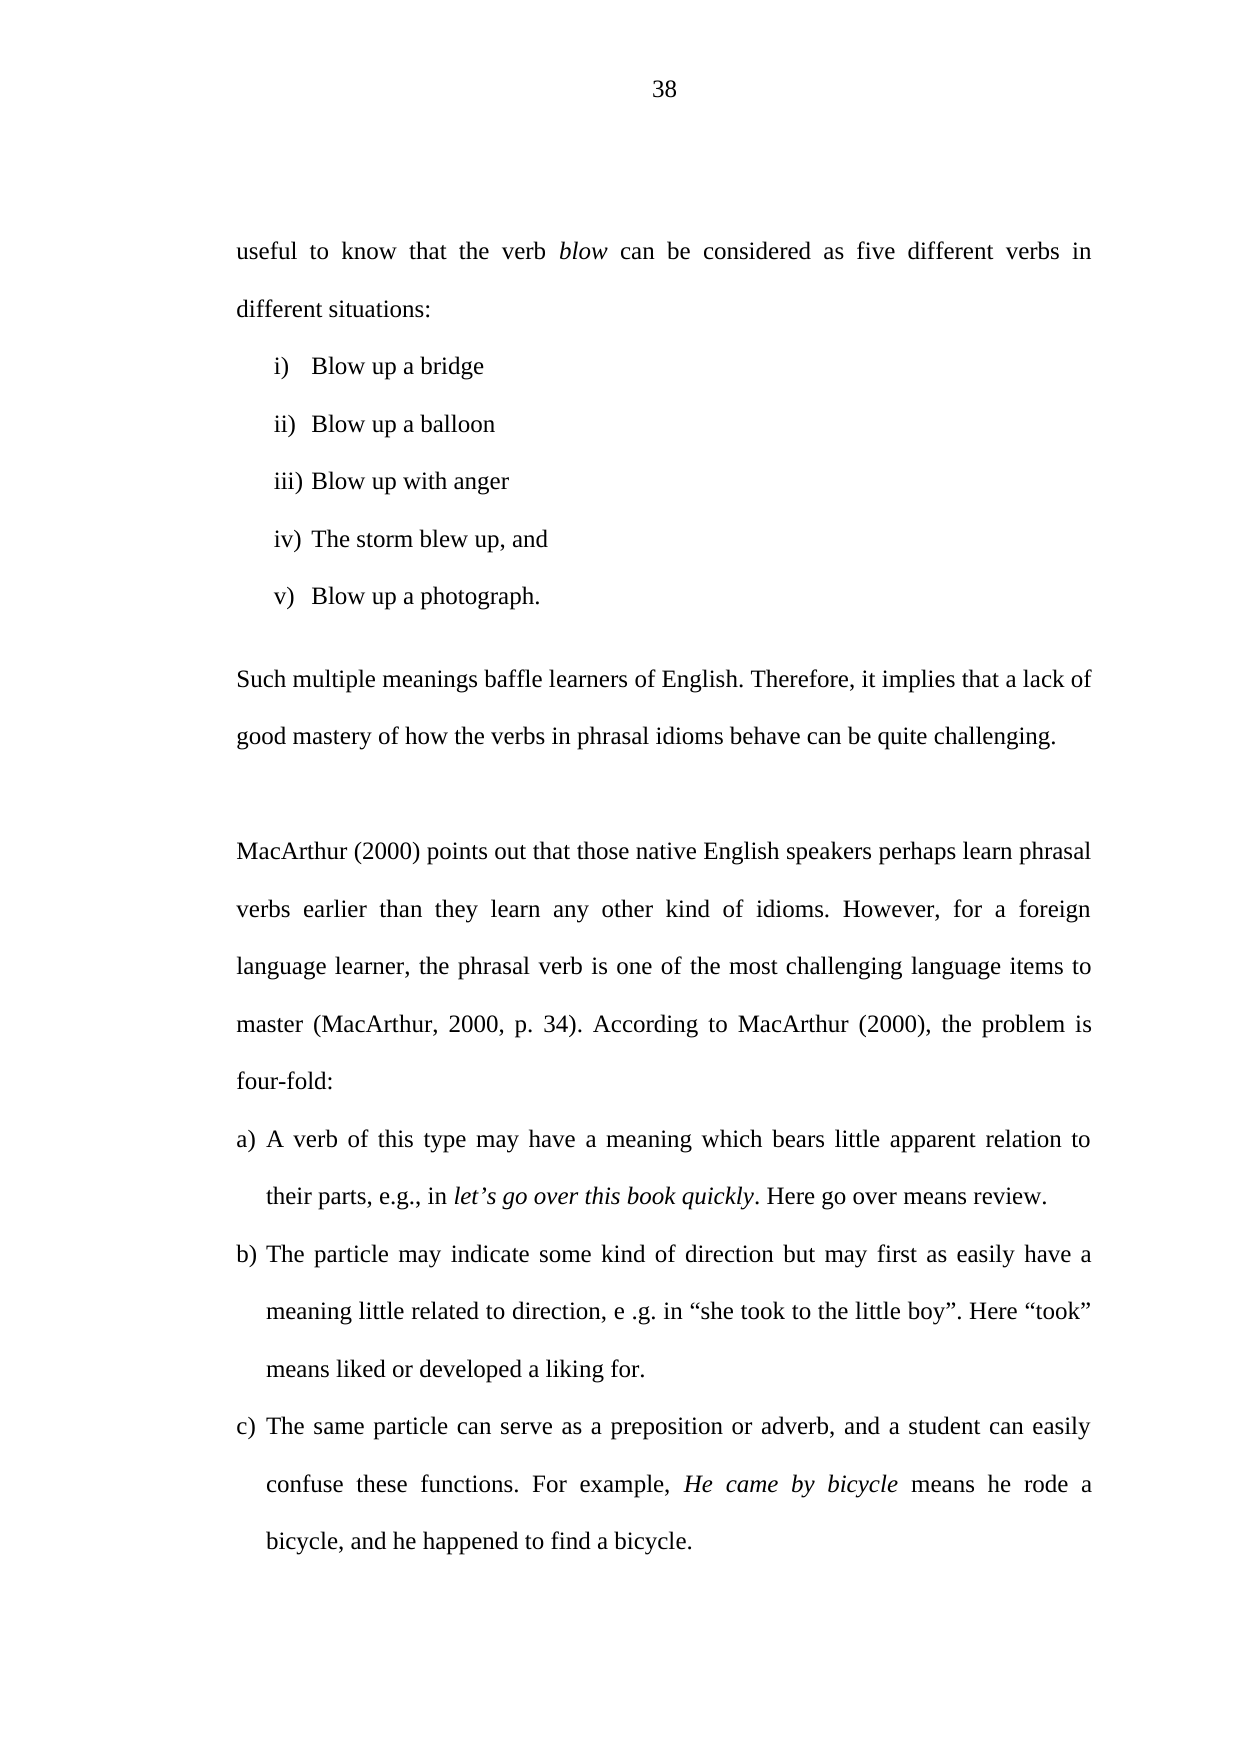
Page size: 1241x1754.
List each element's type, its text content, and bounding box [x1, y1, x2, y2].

list A verb of this type may have a meaning which bears little apparent relation to their parts, e.g., in let’s go over this book quickly. Here go over means review. [236, 1124, 1092, 1210]
list Blow up a photograph. [274, 581, 1092, 610]
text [236, 236, 1092, 322]
list Blow up a balloon [274, 409, 1092, 437]
text MacArthur (2000) points out that those native English speakers perhaps learn phrasal verbs earlier than they learn any other kind of idioms. However, for a foreign language learner, the phrasal verb is one of the most challenging language items to master (MacArthur, 2000, p. 34). According to MacArthur (2000), the problem is four-fold: [236, 836, 1092, 1095]
text Such multiple meanings baffle learners of English. Therefore, it implies that a lack of good mastery of how the verbs in phrasal idioms behave can be quite challenging. [236, 664, 1092, 750]
list The storm blew up, and [274, 524, 1092, 552]
list The same particle can serve as a preposition or adverb, and a student can easily confuse these functions. For example, He came by bicycle means he rode a bicycle, and he happened to find a bicycle. [236, 1411, 1092, 1555]
list Blow up with anger [274, 466, 1092, 495]
list The particle may indicate some kind of direction but may first as easily have a meaning little related to direction, e .g. in “she took to the little boy”. Here “took” means liked or developed a liking for. [236, 1239, 1092, 1382]
list Blow up a bridge [274, 351, 1092, 380]
